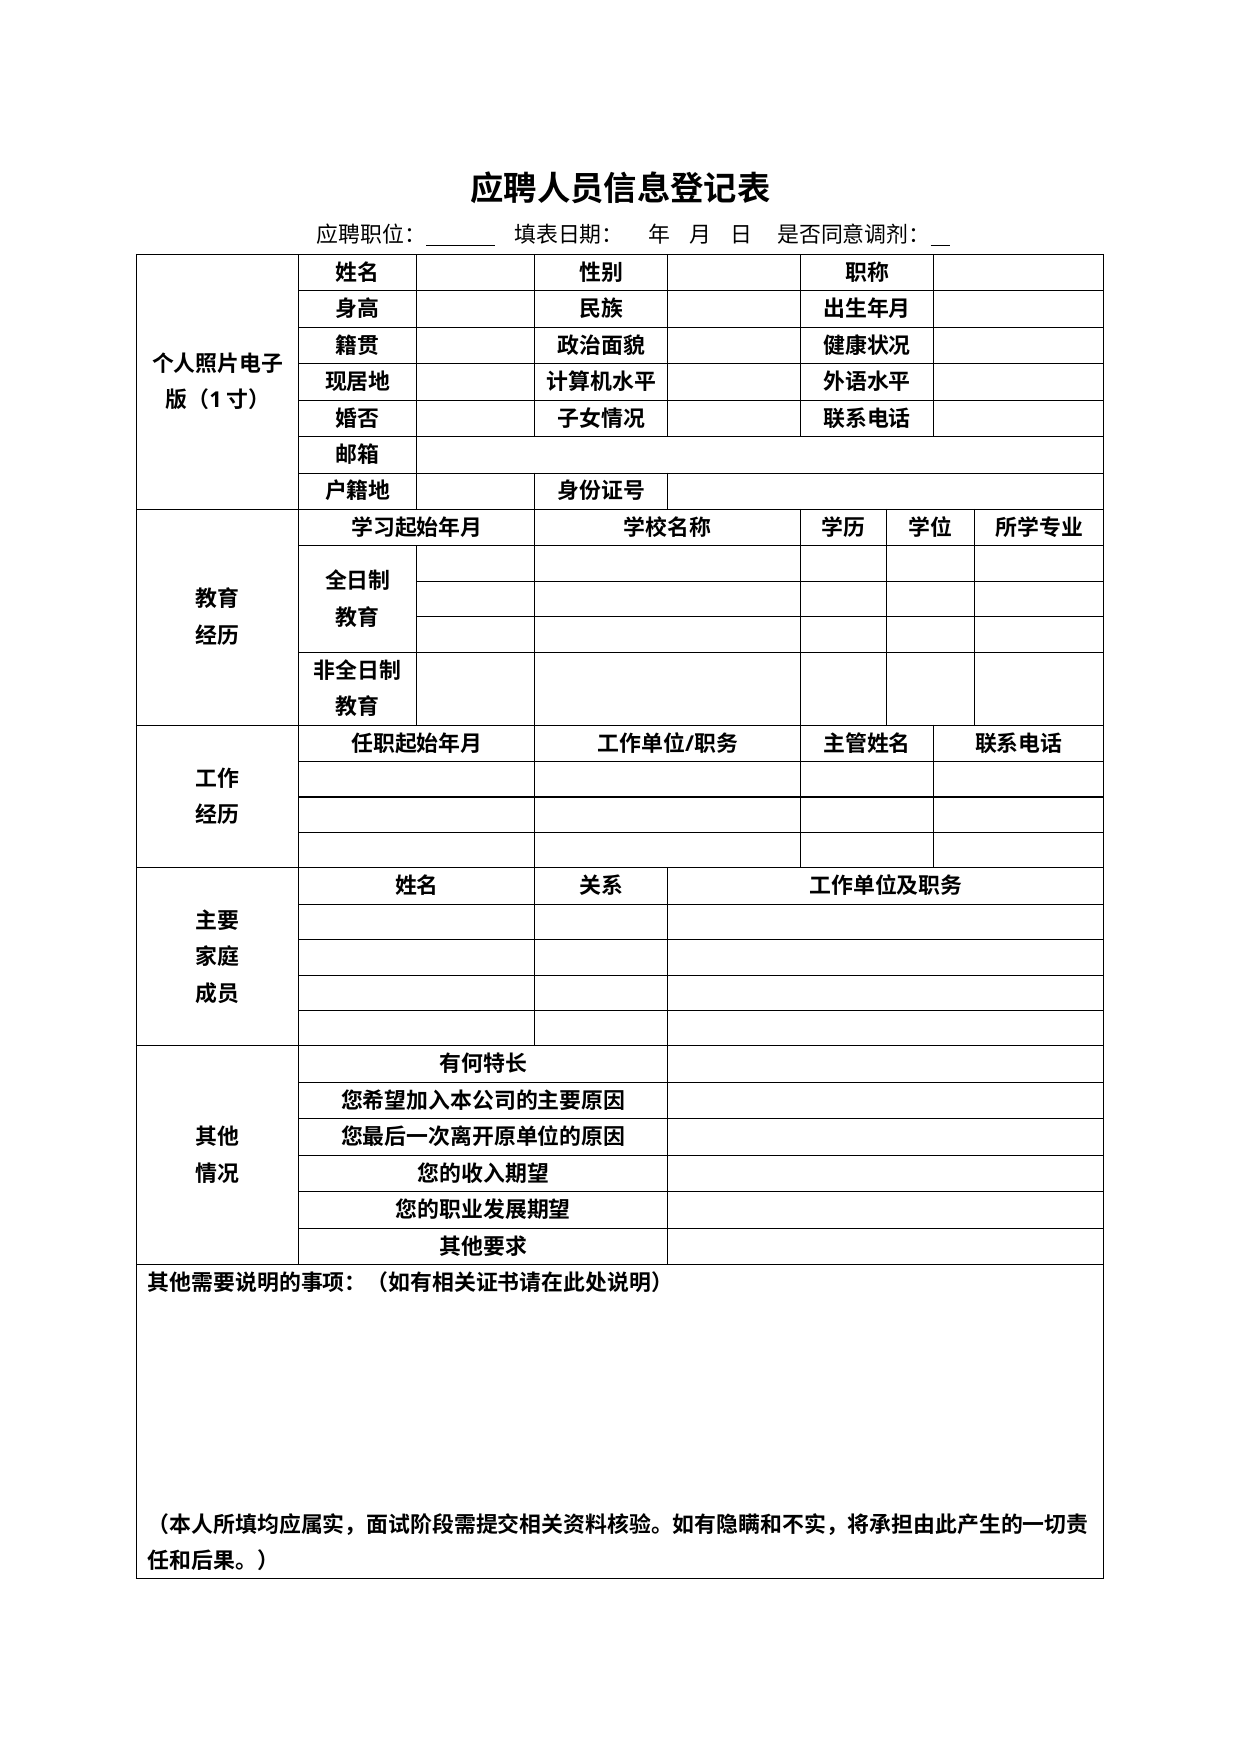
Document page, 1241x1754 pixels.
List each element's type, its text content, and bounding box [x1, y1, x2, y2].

table_cell 工作 经历 [137, 726, 298, 867]
table_cell [801, 617, 886, 652]
table_cell 身高 [299, 291, 416, 327]
table_cell [535, 762, 800, 796]
table_cell 学历 [801, 510, 886, 545]
table_cell [668, 905, 1103, 939]
table_cell [934, 798, 1103, 832]
table_cell [668, 1156, 1103, 1191]
table_cell 现居地 [299, 364, 416, 399]
table_cell 户籍地 [299, 474, 416, 509]
table_cell [299, 762, 534, 796]
table_cell 外语水平 [801, 364, 933, 399]
table_cell 全日制 教育 [299, 546, 416, 652]
table_cell [934, 762, 1103, 796]
table_cell [801, 762, 933, 796]
table_cell [934, 364, 1103, 399]
table_cell [887, 546, 974, 581]
table_cell 民族 [535, 291, 667, 327]
table_cell 婚否 [299, 401, 416, 436]
table_cell [299, 833, 534, 867]
table_cell [975, 653, 1103, 724]
table_cell 主要 家庭 成员 [137, 868, 298, 1045]
table_cell [668, 1011, 1103, 1045]
table_cell [668, 940, 1103, 974]
table_cell [934, 833, 1103, 867]
table_cell [975, 582, 1103, 616]
table_cell [417, 437, 1103, 472]
table_cell 籍贯 [299, 328, 416, 363]
table_cell [535, 905, 667, 939]
table_cell [668, 1192, 1103, 1228]
table_header 职称 [801, 255, 933, 290]
table_cell [417, 617, 534, 652]
table_cell 学校名称 [535, 510, 800, 545]
table_cell [535, 1011, 667, 1045]
table_cell [668, 401, 800, 436]
table_cell [668, 976, 1103, 1010]
table_cell [299, 940, 534, 974]
table_cell [668, 328, 800, 363]
table_cell [535, 833, 800, 867]
table_cell [934, 401, 1103, 436]
table_cell 姓名 [299, 868, 534, 904]
table_cell [417, 474, 534, 509]
table_cell [801, 833, 933, 867]
table_cell [535, 546, 800, 581]
table_cell [535, 798, 800, 832]
table_cell 工作单位及职务 [668, 868, 1103, 904]
table_cell 您的收入期望 [299, 1156, 667, 1191]
table_header 姓名 [299, 255, 416, 290]
table_cell [535, 653, 800, 724]
table_cell 其他需要说明的事项：（如有相关证书请在此处说明） （本人所填均应属实，面试阶段需提交相关资料核验。如有隐瞒和不实，将承担由此产生的一切责任和后果。） [137, 1265, 1103, 1578]
table_cell [535, 617, 800, 652]
table_cell 政治面貌 [535, 328, 667, 363]
table_cell [975, 617, 1103, 652]
table_cell [975, 546, 1103, 581]
table_cell 出生年月 [801, 291, 933, 327]
table_cell [417, 653, 534, 724]
table_cell 主管姓名 [801, 726, 933, 761]
table_header [417, 255, 534, 290]
table_cell [668, 474, 1103, 509]
table_cell 工作单位/职务 [535, 726, 800, 761]
table_cell 学位 [887, 510, 974, 545]
table_cell [801, 582, 886, 616]
table_cell 联系电话 [801, 401, 933, 436]
table_cell 其他要求 [299, 1229, 667, 1264]
table_cell [934, 291, 1103, 327]
table_cell [535, 582, 800, 616]
table_cell [417, 328, 534, 363]
text 应聘人员信息登记表 [187, 162, 1053, 210]
table_cell [668, 1083, 1103, 1118]
table_cell 您的职业发展期望 [299, 1192, 667, 1228]
table_cell 有何特长 [299, 1046, 667, 1082]
table_header 个人照片电子版（1寸） [137, 255, 298, 509]
table_cell 身份证号 [535, 474, 667, 509]
table_cell [934, 328, 1103, 363]
table_cell 教育 经历 [137, 510, 298, 724]
table_cell 非全日制 教育 [299, 653, 416, 724]
table_cell [535, 976, 667, 1010]
table_cell [417, 364, 534, 399]
table_cell 健康状况 [801, 328, 933, 363]
table_cell [417, 401, 534, 436]
table_cell [417, 291, 534, 327]
table_cell [887, 653, 974, 724]
table_cell [668, 1046, 1103, 1082]
table_cell 任职起始年月 [299, 726, 534, 761]
table_cell 子女情况 [535, 401, 667, 436]
table_cell 关系 [535, 868, 667, 904]
table_header [668, 255, 800, 290]
table_cell 学习起始年月 [299, 510, 534, 545]
table_cell 您希望加入本公司的主要原因 [299, 1083, 667, 1118]
table_cell [299, 1011, 534, 1045]
table_cell [668, 1229, 1103, 1264]
table_cell [668, 1119, 1103, 1155]
table_cell 邮箱 [299, 437, 416, 472]
table_cell [668, 291, 800, 327]
table_cell [801, 798, 933, 832]
table_cell 联系电话 [934, 726, 1103, 761]
table_cell [801, 546, 886, 581]
table_cell [417, 582, 534, 616]
table_cell 其他 情况 [137, 1046, 298, 1264]
table_cell [417, 546, 534, 581]
table_cell [801, 653, 886, 724]
table_header [934, 255, 1103, 290]
table_cell [887, 582, 974, 616]
table_cell 您最后一次离开原单位的原因 [299, 1119, 667, 1155]
table_header 性别 [535, 255, 667, 290]
table_cell 所学专业 [975, 510, 1103, 545]
table_cell [299, 905, 534, 939]
table_cell [535, 940, 667, 974]
table_cell [299, 976, 534, 1010]
table_cell [668, 364, 800, 399]
table_cell [299, 798, 534, 832]
text 应聘职位： 填表日期： 年 月 日 是否同意调剂： [187, 217, 1059, 249]
table_cell 计算机水平 [535, 364, 667, 399]
table_cell [887, 617, 974, 652]
